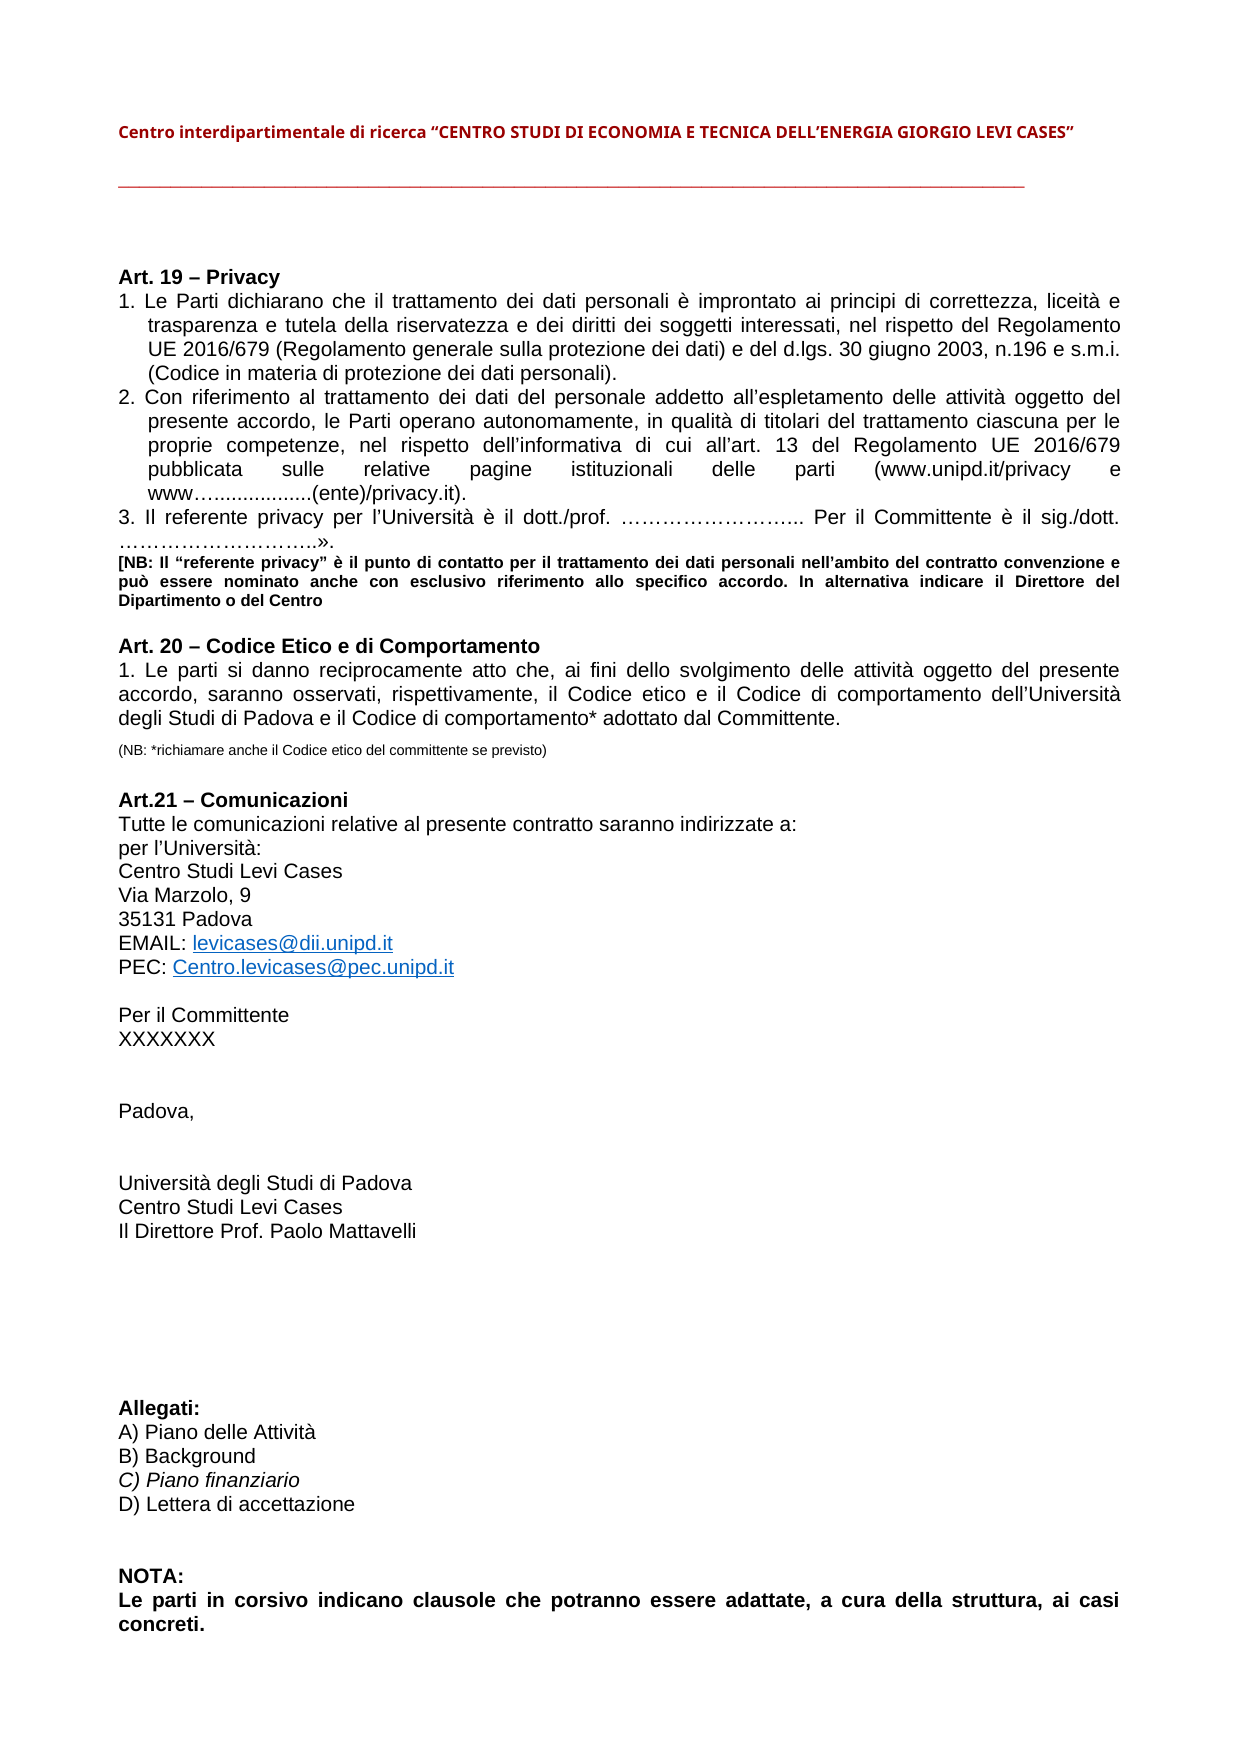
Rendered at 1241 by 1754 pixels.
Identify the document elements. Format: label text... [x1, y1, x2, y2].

text 35131 Padova [118, 907, 1122, 931]
text C) Piano finanziario [118, 1468, 1122, 1492]
text 1. Le Parti dichiarano che il trattamento dei dati personali è improntato ai principi di correttezza, liceità e trasparenza e tutela della riservatezza e dei diritti dei soggetti interessati, nel rispetto del Regolamento UE 2016/679 (Regolamento generale sulla protezione dei dati) e del d.lgs. 30 giugno 2003, n.196 e s.m.i. (Codice in materia di protezione dei dati personali). [118, 289, 1122, 385]
text NOTA: [118, 1564, 1122, 1588]
text Per il Committente [118, 1003, 1122, 1027]
text 1. Le parti si danno reciprocamente atto che, ai fini dello svolgimento delle attività oggetto del presente accordo, saranno osservati, rispettivamente, il Codice etico e il Codice di comportamento dell’Università degli Studi di Padova e il Codice di comportamento* adottato dal Committente. [118, 658, 1122, 730]
text Centro Studi Levi Cases [118, 859, 1122, 883]
subtitle Art. 19 – Privacy [118, 265, 1122, 289]
text Università degli Studi di Padova [118, 1171, 1122, 1195]
text Centro Studi Levi Cases [118, 1195, 1122, 1219]
text B) Background [118, 1444, 1122, 1468]
text PEC: Centro.levicases@pec.unipd.it [118, 955, 1122, 979]
text Padova, [118, 1099, 1122, 1123]
text [NB: Il “referente privacy” è il punto di contatto per il trattamento dei dati personali nell’ambito del contratto convenzione e può essere nominato anche con esclusivo riferimento allo specifico accordo. In alternativa indicare il Direttore del Dipartimento o del Centro [118, 553, 1122, 610]
text (NB: *richiamare anche il Codice etico del committente se previsto) [118, 730, 1122, 759]
text D) Lettera di accettazione [118, 1492, 1122, 1516]
text Via Marzolo, 9 [118, 883, 1122, 907]
text Il Direttore Prof. Paolo Mattavelli [118, 1219, 1122, 1243]
text Allegati: [118, 1396, 1122, 1420]
text EMAIL: levicases@dii.unipd.it [118, 931, 1122, 955]
text Art.21 – Comunicazioni [118, 787, 1122, 811]
text 3. Il referente privacy per l’Università è il dott./prof. ……………………... Per il Committente è il sig./dott. ………………………..». [118, 505, 1122, 553]
text 2. Con riferimento al trattamento dei dati del personale addetto all’espletamento delle attività oggetto del presente accordo, le Parti operano autonomamente, in qualità di titolari del trattamento ciascuna per le proprie competenze, nel rispetto dell’informativa di cui all’art. 13 del Regolamento UE 2016/679 pubblicata sulle relative pagine istituzionali delle parti (www.unipd.it/privacy e www….................(ente)/privacy.it). [118, 385, 1122, 505]
text per l’Università: [118, 835, 1122, 859]
text Le parti in corsivo indicano clausole che potranno essere adattate, a cura della struttura, ai casi concreti. [118, 1588, 1122, 1636]
text XXXXXXX [118, 1027, 1122, 1051]
text A) Piano delle Attività [118, 1420, 1122, 1444]
text Tutte le comunicazioni relative al presente contratto saranno indirizzate a: [118, 811, 1122, 835]
text Art. 20 – Codice Etico e di Comportamento [118, 634, 1122, 658]
